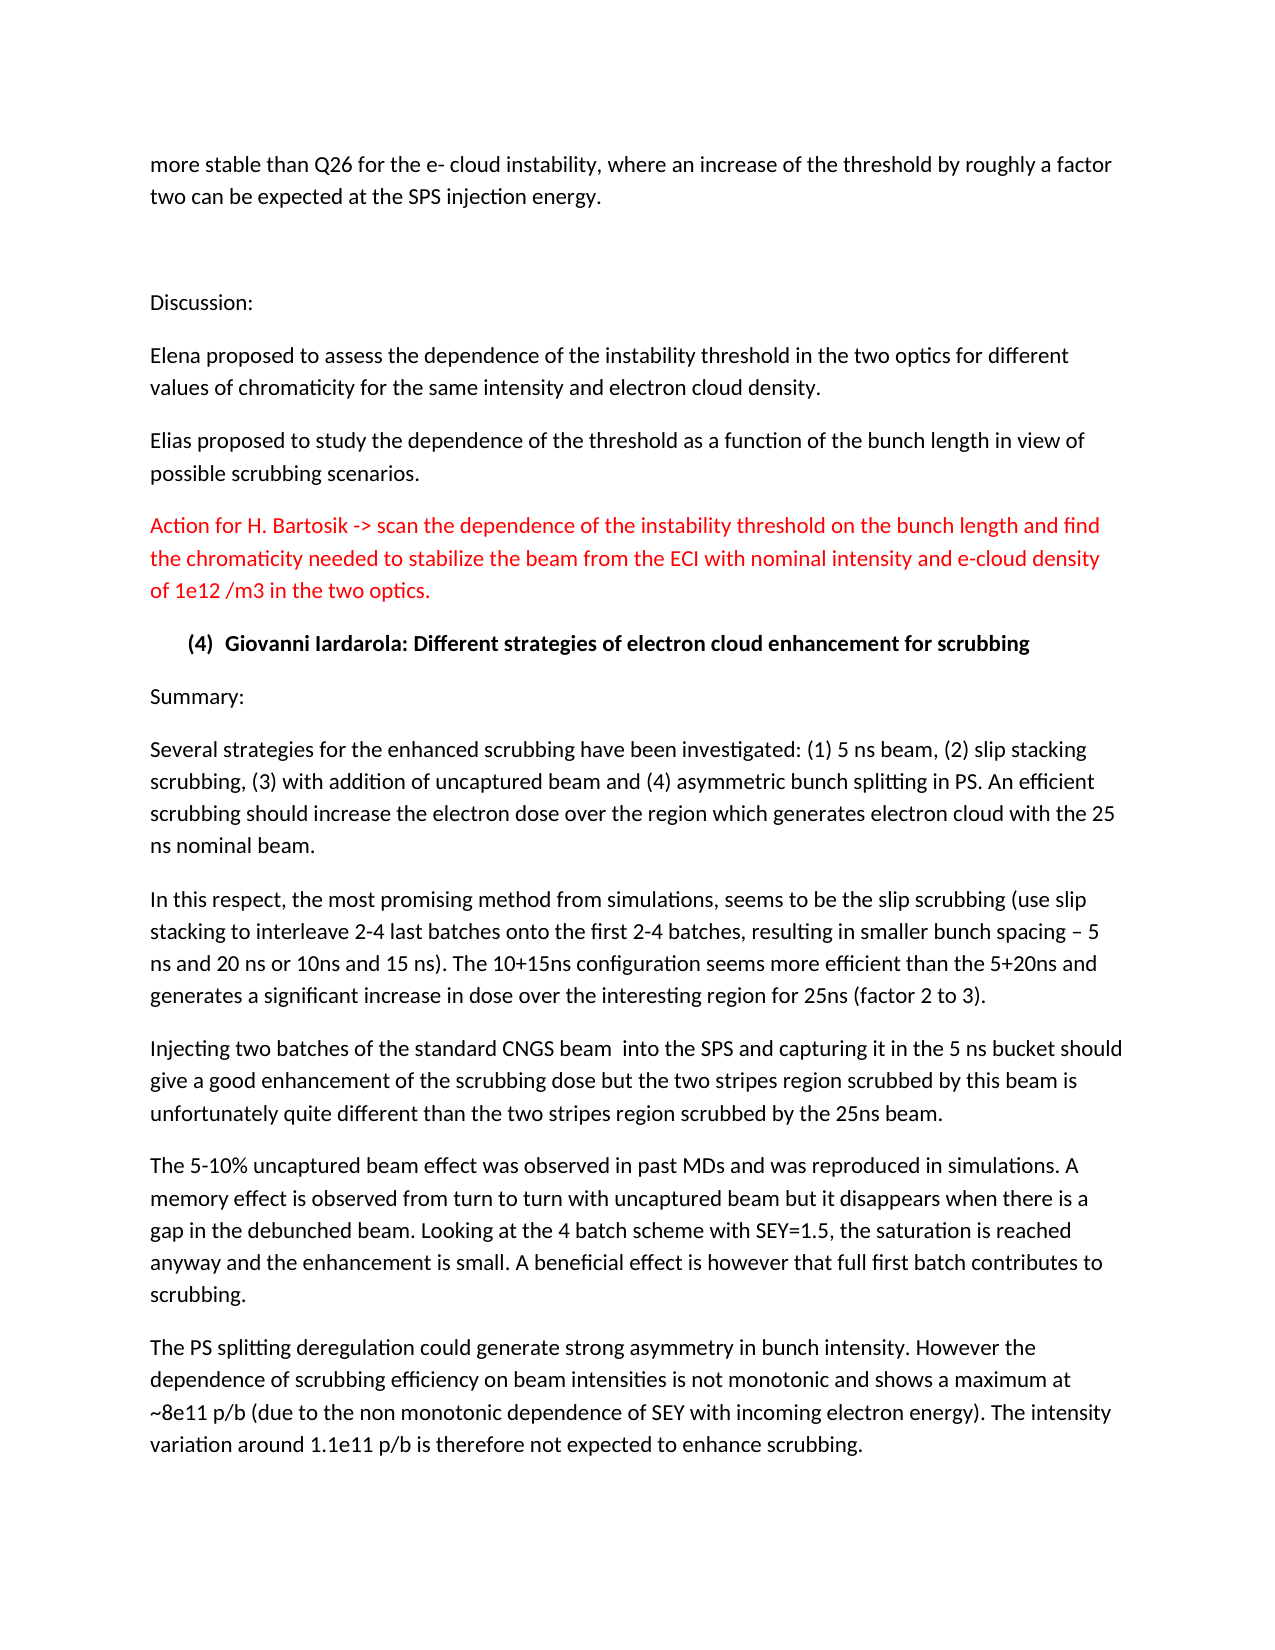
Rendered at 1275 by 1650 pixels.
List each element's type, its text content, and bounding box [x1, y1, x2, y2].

text Injecting two batches of the standard CNGS beam into the SPS and capturing it in the 5 ns bucket should give a good enhancement of the scrubbing dose but the two stripes region scrubbed by this beam is unfortunately quite different than the two stripes region scrubbed by the 25ns beam. [150, 1034, 1125, 1127]
text Elena proposed to assess the dependence of the instability threshold in the two optics for different values of chromaticity for the same intensity and electron cloud density. [150, 341, 1125, 401]
text Elias proposed to study the dependence of the threshold as a function of the bunch length in view of possible scrubbing scenarios. [150, 426, 1125, 487]
text Discussion: [150, 288, 1125, 316]
text Summary: [150, 682, 1125, 710]
text The PS splitting deregulation could generate strong asymmetry in bunch intensity. However the dependence of scrubbing efficiency on beam intensities is not monotonic and shows a maximum at ~8e11 p/b (due to the non monotonic dependence of SEY with incoming electron energy). The intensity variation around 1.1e11 p/b is therefore not expected to enhance scrubbing. [150, 1333, 1125, 1458]
text The 5-10% uncaptured beam effect was observed in past MDs and was reproduced in simulations. A memory effect is observed from turn to turn with uncaptured beam but it disappears when there is a gap in the debunched beam. Looking at the 4 batch scheme with SEY=1.5, the saturation is reached anyway and the enhancement is small. A beneficial effect is however that full first batch contributes to scrubbing. [150, 1152, 1125, 1308]
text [150, 150, 1125, 210]
text In this respect, the most promising method from simulations, seems to be the slip scrubbing (use slip stacking to interleave 2-4 last batches onto the first 2-4 batches, resulting in smaller bunch spacing – 5 ns and 20 ns or 10ns and 15 ns). The 10+15ns configuration seems more efficient than the 5+20ns and generates a significant increase in dose over the interesting region for 25ns (factor 2 to 3). [150, 885, 1125, 1009]
text Action for H. Bartosik -> scan the dependence of the instability threshold on the bunch length and find the chromaticity needed to stabilize the beam from the ECI with nominal intensity and e-cloud density of 1e12 /m3 in the two optics. [150, 512, 1125, 604]
text Several strategies for the enhanced scrubbing have been investigated: (1) 5 ns beam, (2) slip stacking scrubbing, (3) with addition of uncaptured beam and (4) asymmetric bunch splitting in PS. An efficient scrubbing should increase the electron dose over the region which generates electron cloud with the 25 ns nominal beam. [150, 735, 1125, 860]
list Giovanni Iardarola: Different strategies of electron cloud enhancement for scrubbing [187, 629, 1125, 657]
